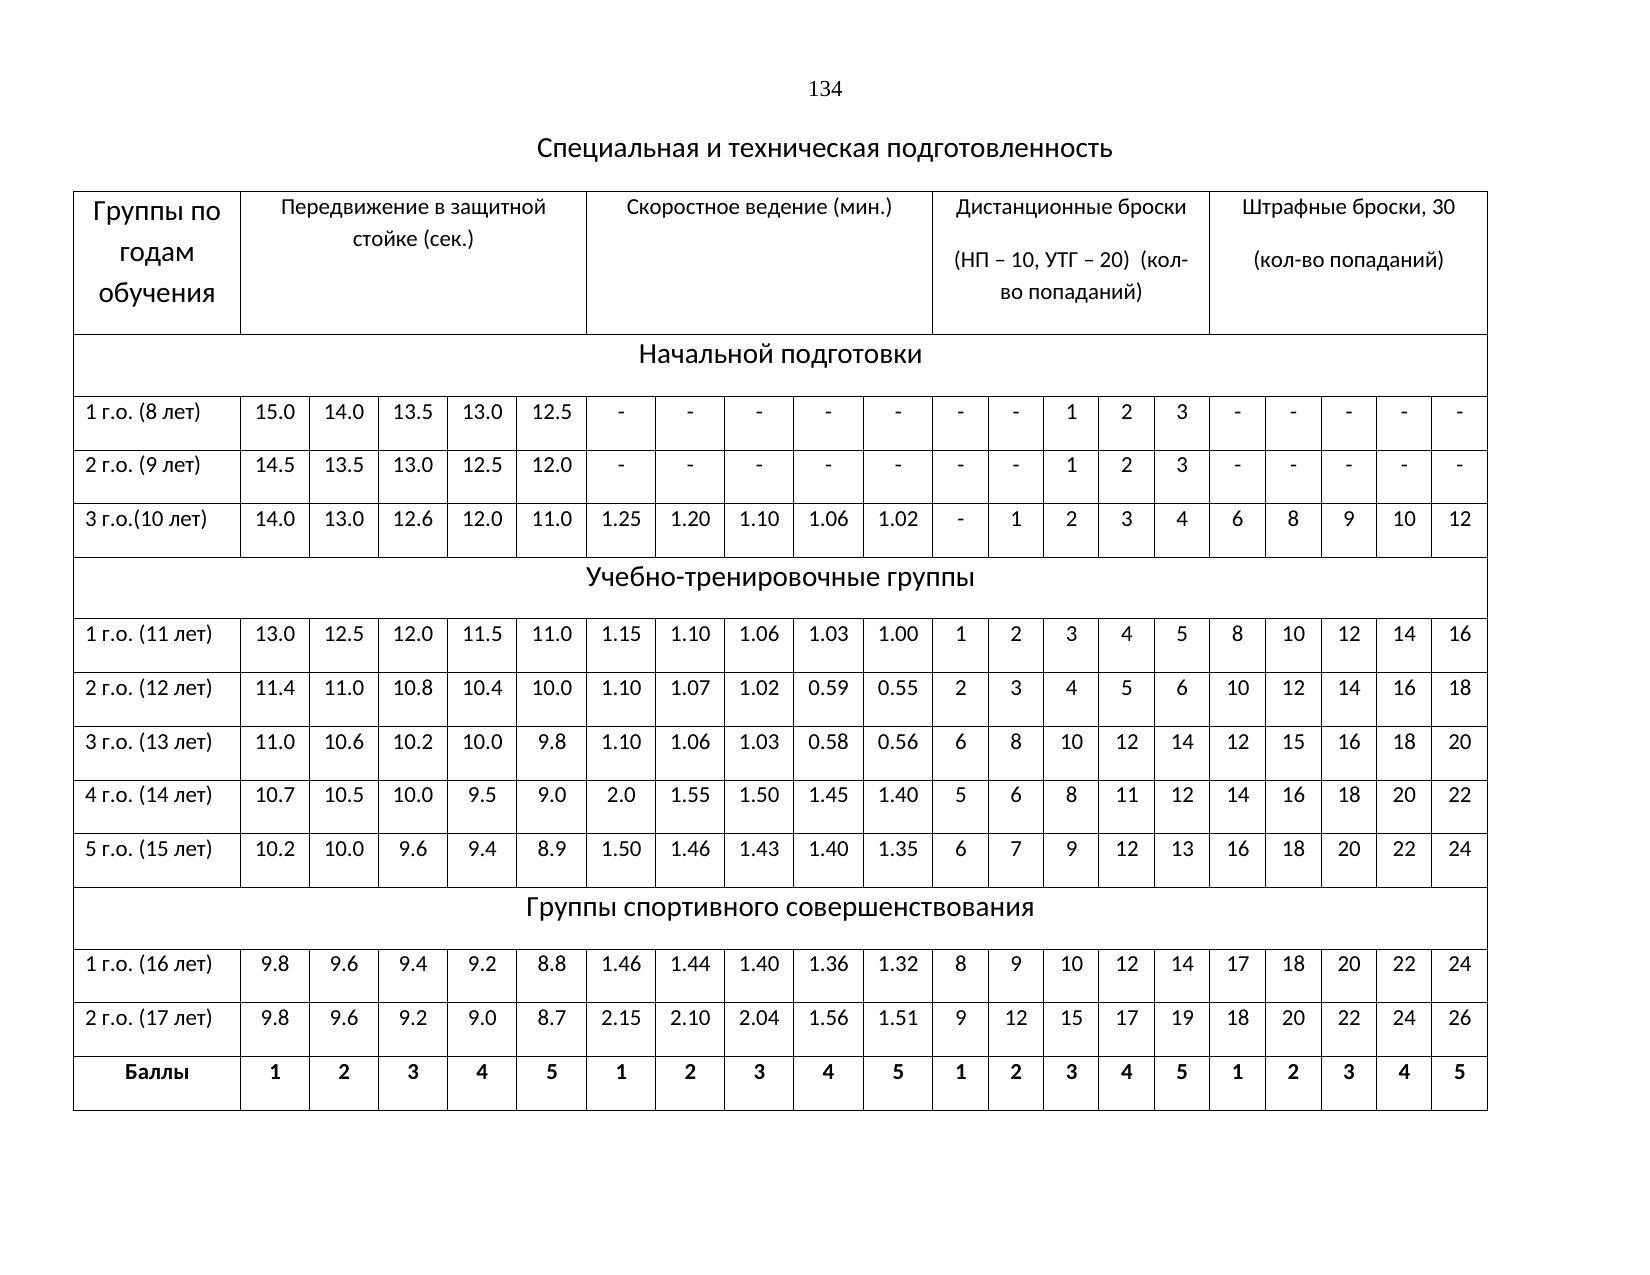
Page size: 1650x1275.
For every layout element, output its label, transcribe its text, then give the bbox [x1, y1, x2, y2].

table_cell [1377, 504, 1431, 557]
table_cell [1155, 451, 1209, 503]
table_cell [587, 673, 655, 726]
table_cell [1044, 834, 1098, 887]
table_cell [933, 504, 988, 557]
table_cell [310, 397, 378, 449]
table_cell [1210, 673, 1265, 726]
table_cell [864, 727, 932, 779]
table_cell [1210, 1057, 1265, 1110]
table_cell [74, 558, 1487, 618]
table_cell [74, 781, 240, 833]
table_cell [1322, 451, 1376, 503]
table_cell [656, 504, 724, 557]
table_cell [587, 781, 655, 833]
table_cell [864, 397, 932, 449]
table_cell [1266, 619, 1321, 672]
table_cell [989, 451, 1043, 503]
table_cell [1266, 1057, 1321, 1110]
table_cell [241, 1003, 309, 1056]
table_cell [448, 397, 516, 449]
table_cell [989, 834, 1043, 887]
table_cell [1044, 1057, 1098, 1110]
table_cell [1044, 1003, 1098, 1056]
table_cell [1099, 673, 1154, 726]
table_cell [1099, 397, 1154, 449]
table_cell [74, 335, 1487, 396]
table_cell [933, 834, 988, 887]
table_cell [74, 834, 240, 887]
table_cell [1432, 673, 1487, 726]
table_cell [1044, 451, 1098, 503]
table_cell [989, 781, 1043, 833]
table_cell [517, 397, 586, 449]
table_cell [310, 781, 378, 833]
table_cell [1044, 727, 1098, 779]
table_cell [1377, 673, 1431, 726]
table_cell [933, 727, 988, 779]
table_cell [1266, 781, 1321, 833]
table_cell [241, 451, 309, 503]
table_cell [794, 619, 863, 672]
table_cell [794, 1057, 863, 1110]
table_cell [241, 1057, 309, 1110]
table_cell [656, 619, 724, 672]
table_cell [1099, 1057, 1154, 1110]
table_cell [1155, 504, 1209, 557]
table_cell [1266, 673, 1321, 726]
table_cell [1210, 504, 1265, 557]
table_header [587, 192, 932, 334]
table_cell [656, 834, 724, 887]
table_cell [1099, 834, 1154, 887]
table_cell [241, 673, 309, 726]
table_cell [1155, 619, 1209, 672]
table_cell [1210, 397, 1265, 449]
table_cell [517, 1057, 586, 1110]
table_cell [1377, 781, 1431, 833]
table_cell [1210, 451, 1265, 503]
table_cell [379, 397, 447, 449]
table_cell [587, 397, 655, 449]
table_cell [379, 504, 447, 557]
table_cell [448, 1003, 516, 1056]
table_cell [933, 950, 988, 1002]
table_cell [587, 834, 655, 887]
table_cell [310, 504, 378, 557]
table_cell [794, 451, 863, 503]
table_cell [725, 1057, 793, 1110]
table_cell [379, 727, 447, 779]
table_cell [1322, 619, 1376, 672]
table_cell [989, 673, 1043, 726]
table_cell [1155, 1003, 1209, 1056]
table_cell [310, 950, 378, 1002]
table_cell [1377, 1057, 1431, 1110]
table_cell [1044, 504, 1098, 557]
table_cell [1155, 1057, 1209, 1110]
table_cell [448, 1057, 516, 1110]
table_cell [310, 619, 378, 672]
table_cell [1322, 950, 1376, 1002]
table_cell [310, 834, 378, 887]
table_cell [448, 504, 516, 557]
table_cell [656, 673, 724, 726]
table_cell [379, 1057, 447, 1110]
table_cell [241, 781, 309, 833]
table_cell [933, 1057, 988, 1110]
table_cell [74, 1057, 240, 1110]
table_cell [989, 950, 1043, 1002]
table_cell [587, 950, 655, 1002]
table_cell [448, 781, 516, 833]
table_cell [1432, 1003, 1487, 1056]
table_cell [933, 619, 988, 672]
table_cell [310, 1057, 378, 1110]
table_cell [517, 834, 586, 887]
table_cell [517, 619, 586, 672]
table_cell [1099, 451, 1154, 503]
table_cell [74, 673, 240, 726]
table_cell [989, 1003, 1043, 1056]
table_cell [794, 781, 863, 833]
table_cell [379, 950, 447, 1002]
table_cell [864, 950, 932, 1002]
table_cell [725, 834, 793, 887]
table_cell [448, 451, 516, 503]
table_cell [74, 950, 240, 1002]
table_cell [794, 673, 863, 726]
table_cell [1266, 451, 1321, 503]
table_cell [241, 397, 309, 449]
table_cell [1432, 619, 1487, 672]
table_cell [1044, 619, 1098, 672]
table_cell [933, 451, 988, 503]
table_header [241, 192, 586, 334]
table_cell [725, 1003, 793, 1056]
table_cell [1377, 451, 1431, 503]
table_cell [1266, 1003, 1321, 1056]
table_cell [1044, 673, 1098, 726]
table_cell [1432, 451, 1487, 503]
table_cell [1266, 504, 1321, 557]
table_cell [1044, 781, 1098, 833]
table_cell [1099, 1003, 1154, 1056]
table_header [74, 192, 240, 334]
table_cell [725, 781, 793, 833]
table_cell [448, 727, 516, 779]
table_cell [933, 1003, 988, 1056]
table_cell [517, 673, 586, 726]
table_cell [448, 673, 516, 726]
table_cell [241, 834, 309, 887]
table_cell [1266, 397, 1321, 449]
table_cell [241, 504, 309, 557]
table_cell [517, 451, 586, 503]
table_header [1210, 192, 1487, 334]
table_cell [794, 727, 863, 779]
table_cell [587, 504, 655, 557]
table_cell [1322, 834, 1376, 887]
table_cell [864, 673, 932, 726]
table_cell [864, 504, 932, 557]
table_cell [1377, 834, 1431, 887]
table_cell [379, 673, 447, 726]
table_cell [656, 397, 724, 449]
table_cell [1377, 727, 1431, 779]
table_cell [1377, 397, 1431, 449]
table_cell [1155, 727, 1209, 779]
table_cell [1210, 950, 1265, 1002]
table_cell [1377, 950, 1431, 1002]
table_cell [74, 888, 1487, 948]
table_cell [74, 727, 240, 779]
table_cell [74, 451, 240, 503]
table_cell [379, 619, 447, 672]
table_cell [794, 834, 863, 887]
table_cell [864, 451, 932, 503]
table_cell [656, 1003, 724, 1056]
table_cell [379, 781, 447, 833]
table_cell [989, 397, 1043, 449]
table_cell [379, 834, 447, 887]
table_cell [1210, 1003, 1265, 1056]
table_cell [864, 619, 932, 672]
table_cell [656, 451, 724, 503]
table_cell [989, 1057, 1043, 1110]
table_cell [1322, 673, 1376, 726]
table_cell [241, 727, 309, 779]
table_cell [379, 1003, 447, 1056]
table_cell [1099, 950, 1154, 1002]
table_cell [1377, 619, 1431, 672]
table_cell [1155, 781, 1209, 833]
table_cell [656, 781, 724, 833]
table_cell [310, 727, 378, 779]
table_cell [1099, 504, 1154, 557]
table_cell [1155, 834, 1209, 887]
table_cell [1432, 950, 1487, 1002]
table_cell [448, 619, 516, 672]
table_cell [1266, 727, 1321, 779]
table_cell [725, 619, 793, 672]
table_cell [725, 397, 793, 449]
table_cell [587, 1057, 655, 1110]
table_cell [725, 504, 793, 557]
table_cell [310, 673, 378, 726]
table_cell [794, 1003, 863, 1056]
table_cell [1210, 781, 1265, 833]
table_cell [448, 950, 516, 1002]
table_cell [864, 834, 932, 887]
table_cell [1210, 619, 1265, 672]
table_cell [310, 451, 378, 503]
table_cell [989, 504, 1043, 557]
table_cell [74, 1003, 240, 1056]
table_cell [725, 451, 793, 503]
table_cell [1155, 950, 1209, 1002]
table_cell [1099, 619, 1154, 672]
text Специальная и техническая подготовленность [118, 129, 1532, 165]
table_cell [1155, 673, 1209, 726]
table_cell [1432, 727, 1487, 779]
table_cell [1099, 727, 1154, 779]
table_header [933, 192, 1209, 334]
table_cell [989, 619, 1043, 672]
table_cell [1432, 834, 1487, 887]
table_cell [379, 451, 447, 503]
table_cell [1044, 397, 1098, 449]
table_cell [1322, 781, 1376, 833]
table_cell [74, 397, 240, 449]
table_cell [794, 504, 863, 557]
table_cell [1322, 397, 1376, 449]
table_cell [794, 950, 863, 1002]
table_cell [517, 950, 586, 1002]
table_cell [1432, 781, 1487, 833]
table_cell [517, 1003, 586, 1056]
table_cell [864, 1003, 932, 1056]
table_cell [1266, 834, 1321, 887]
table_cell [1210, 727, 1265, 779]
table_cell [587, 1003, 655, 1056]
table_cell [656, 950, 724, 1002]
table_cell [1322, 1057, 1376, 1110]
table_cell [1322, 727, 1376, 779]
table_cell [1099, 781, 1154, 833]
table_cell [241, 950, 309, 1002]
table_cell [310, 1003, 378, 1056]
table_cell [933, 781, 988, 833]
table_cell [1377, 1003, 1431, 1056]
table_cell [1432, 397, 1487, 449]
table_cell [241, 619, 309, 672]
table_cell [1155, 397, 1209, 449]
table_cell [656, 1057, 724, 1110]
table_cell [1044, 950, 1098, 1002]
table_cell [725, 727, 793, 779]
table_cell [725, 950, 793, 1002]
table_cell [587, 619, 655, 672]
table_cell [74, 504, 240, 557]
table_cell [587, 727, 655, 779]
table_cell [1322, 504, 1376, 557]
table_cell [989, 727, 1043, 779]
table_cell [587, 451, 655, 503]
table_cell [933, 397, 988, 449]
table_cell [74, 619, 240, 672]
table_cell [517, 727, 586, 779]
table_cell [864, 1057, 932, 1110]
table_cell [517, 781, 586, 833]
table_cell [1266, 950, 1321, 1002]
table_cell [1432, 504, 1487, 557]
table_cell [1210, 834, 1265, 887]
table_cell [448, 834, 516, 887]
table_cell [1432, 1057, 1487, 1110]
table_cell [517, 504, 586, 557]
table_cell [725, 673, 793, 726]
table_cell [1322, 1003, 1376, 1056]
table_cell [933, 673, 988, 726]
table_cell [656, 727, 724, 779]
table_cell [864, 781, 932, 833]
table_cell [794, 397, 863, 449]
